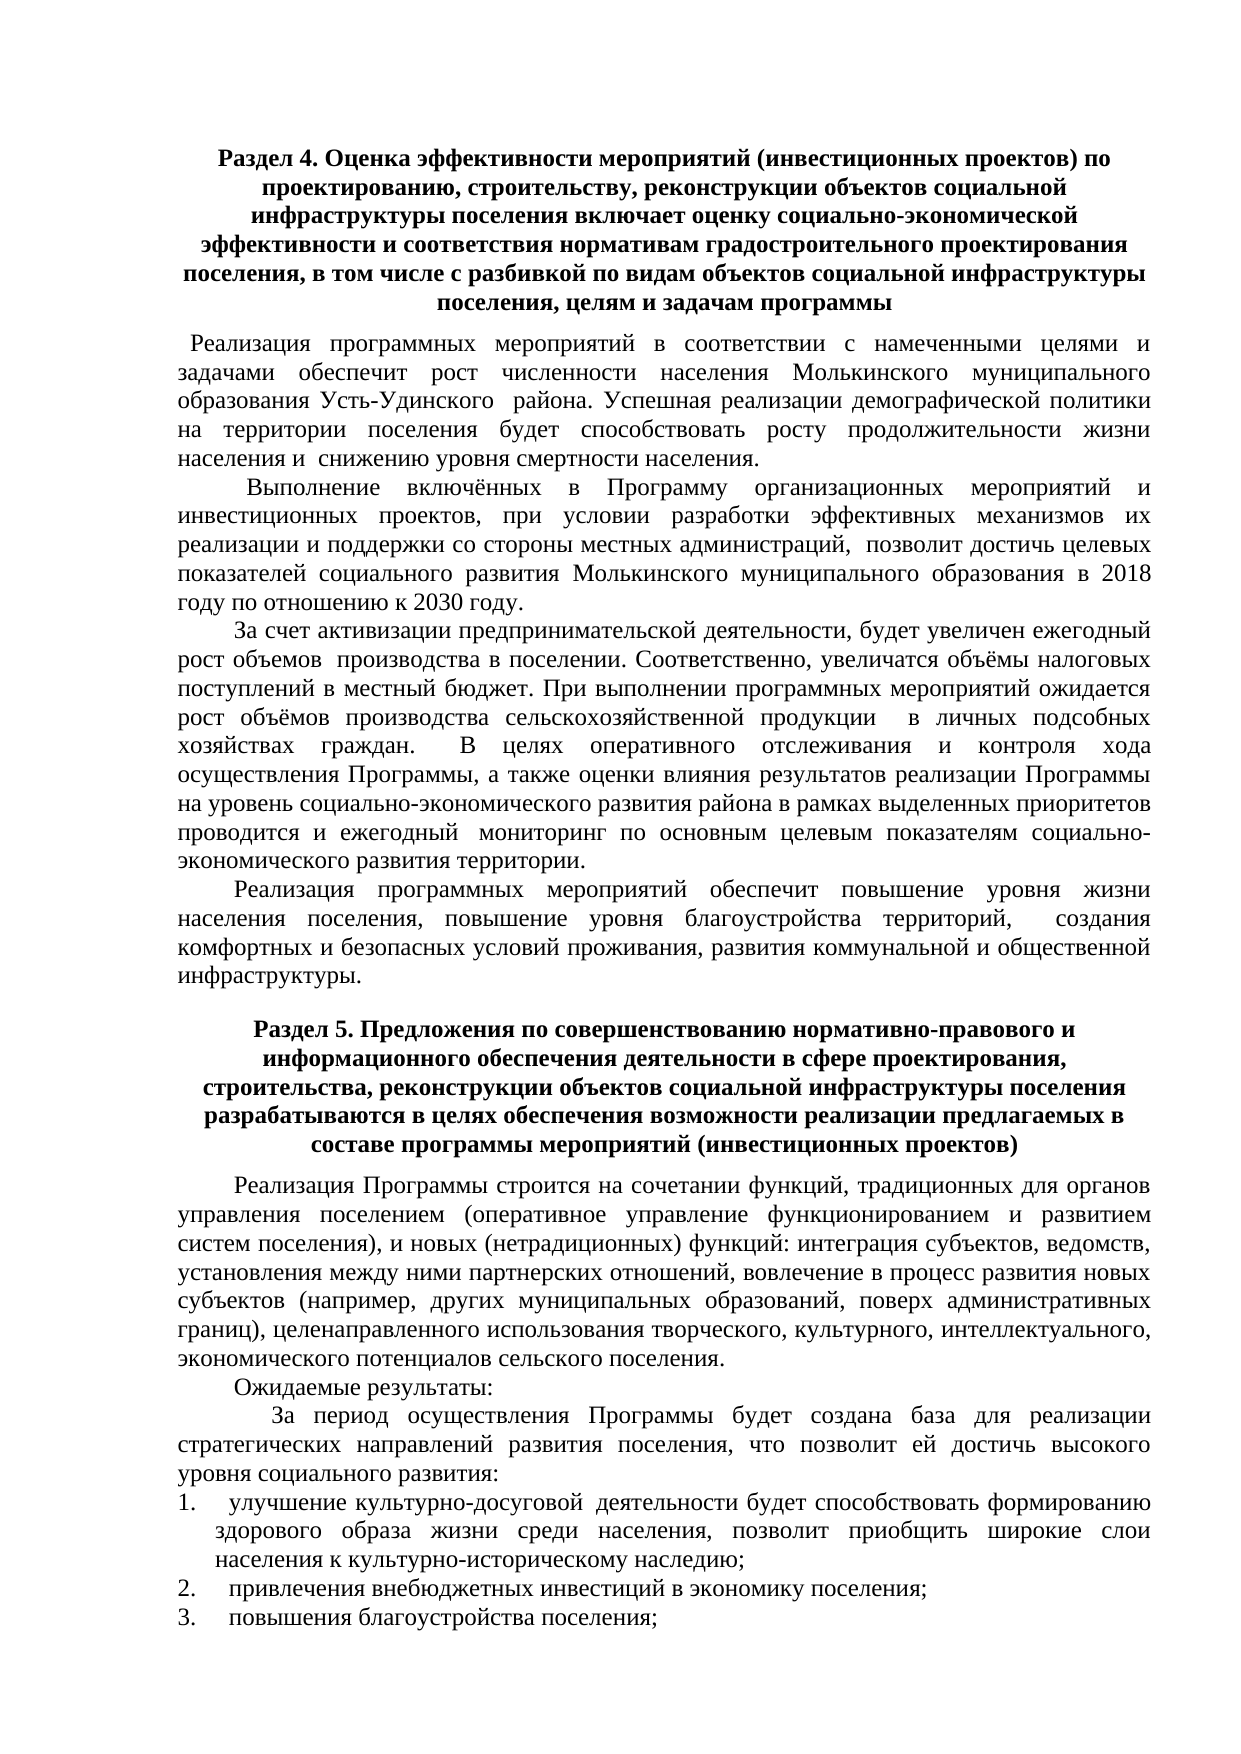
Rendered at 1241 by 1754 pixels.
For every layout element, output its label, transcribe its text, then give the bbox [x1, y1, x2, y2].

text Реализация Программы строится на сочетании функций, традиционных для органов управления поселением (оперативное управление функционированием и развитием систем поселения), и новых (нетрадиционных) функций: интеграция субъектов, ведомств, установления между ними партнерских отношений, вовлечение в процесс развития новых субъектов (например, других муниципальных образований, поверх административных границ), целенаправленного использования творческого, культурного, интеллектуального, экономического потенциалов сельского поселения. [177, 1171, 1152, 1372]
text Раздел 5. Предложения по совершенствованию нормативно-правового и информационного обеспечения деятельности в сфере проектирования, строительства, реконструкции объектов социальной инфраструктуры поселения разрабатываются в целях обеспечения возможности реализации предлагаемых в составе программы мероприятий (инвестиционных проектов) [177, 1014, 1152, 1158]
text Выполнение включённых в Программу организационных мероприятий и инвестиционных проектов, при условии разработки эффективных механизмов их реализации и поддержки со стороны местных администраций, позволит достичь целевых показателей социального развития Молькинского муниципального образования в 2018 году по отношению к 2030 году. [177, 472, 1152, 616]
text 3. повышения благоустройства поселения; [177, 1602, 1152, 1631]
text 1. улучшение культурно-досуговой деятельности будет способствовать формированию здорового образа жизни среди населения, позволит приобщить широкие слои населения к культурно-историческому наследию; [177, 1487, 1152, 1573]
text Раздел 4. Оценка эффективности мероприятий (инвестиционных проектов) по проектированию, строительству, реконструкции объектов социальной инфраструктуры поселения включает оценку социально-экономической эффективности и соответствия нормативам градостроительного проектирования поселения, в том числе с разбивкой по видам объектов социальной инфраструктуры поселения, целям и задачам программы [177, 143, 1152, 316]
text Ожидаемые результаты: [177, 1372, 1152, 1401]
text Реализация программных мероприятий в соответствии с намеченными целями и задачами обеспечит рост численности населения Молькинского муниципального образования Усть-Удинского района. Успешная реализации демографической политики на территории поселения будет способствовать росту продолжительности жизни населения и снижению уровня смертности населения. [177, 328, 1152, 472]
text Реализация программных мероприятий обеспечит повышение уровня жизни населения поселения, повышение уровня благоустройства территорий, создания комфортных и безопасных условий проживания, развития коммунальной и общественной инфраструктуры. [177, 874, 1152, 989]
text 2. привлечения внебюджетных инвестиций в экономику поселения; [177, 1573, 1152, 1602]
text За период осуществления Программы будет создана база для реализации стратегических направлений развития поселения, что позволит ей достичь высокого уровня социального развития: [177, 1401, 1152, 1487]
text За счет активизации предпринимательской деятельности, будет увеличен ежегодный рост объемов производства в поселении. Соответственно, увеличатся объёмы налоговых поступлений в местный бюджет. При выполнении программных мероприятий ожидается рост объёмов производства сельскохозяйственной продукции в личных подсобных хозяйствах граждан. В целях оперативного отслеживания и контроля хода осуществления Программы, а также оценки влияния результатов реализации Программы на уровень социально-экономического развития района в рамках выделенных приоритетов проводится и ежегодный мониторинг по основным целевым показателям социально-экономического развития территории. [177, 616, 1152, 874]
